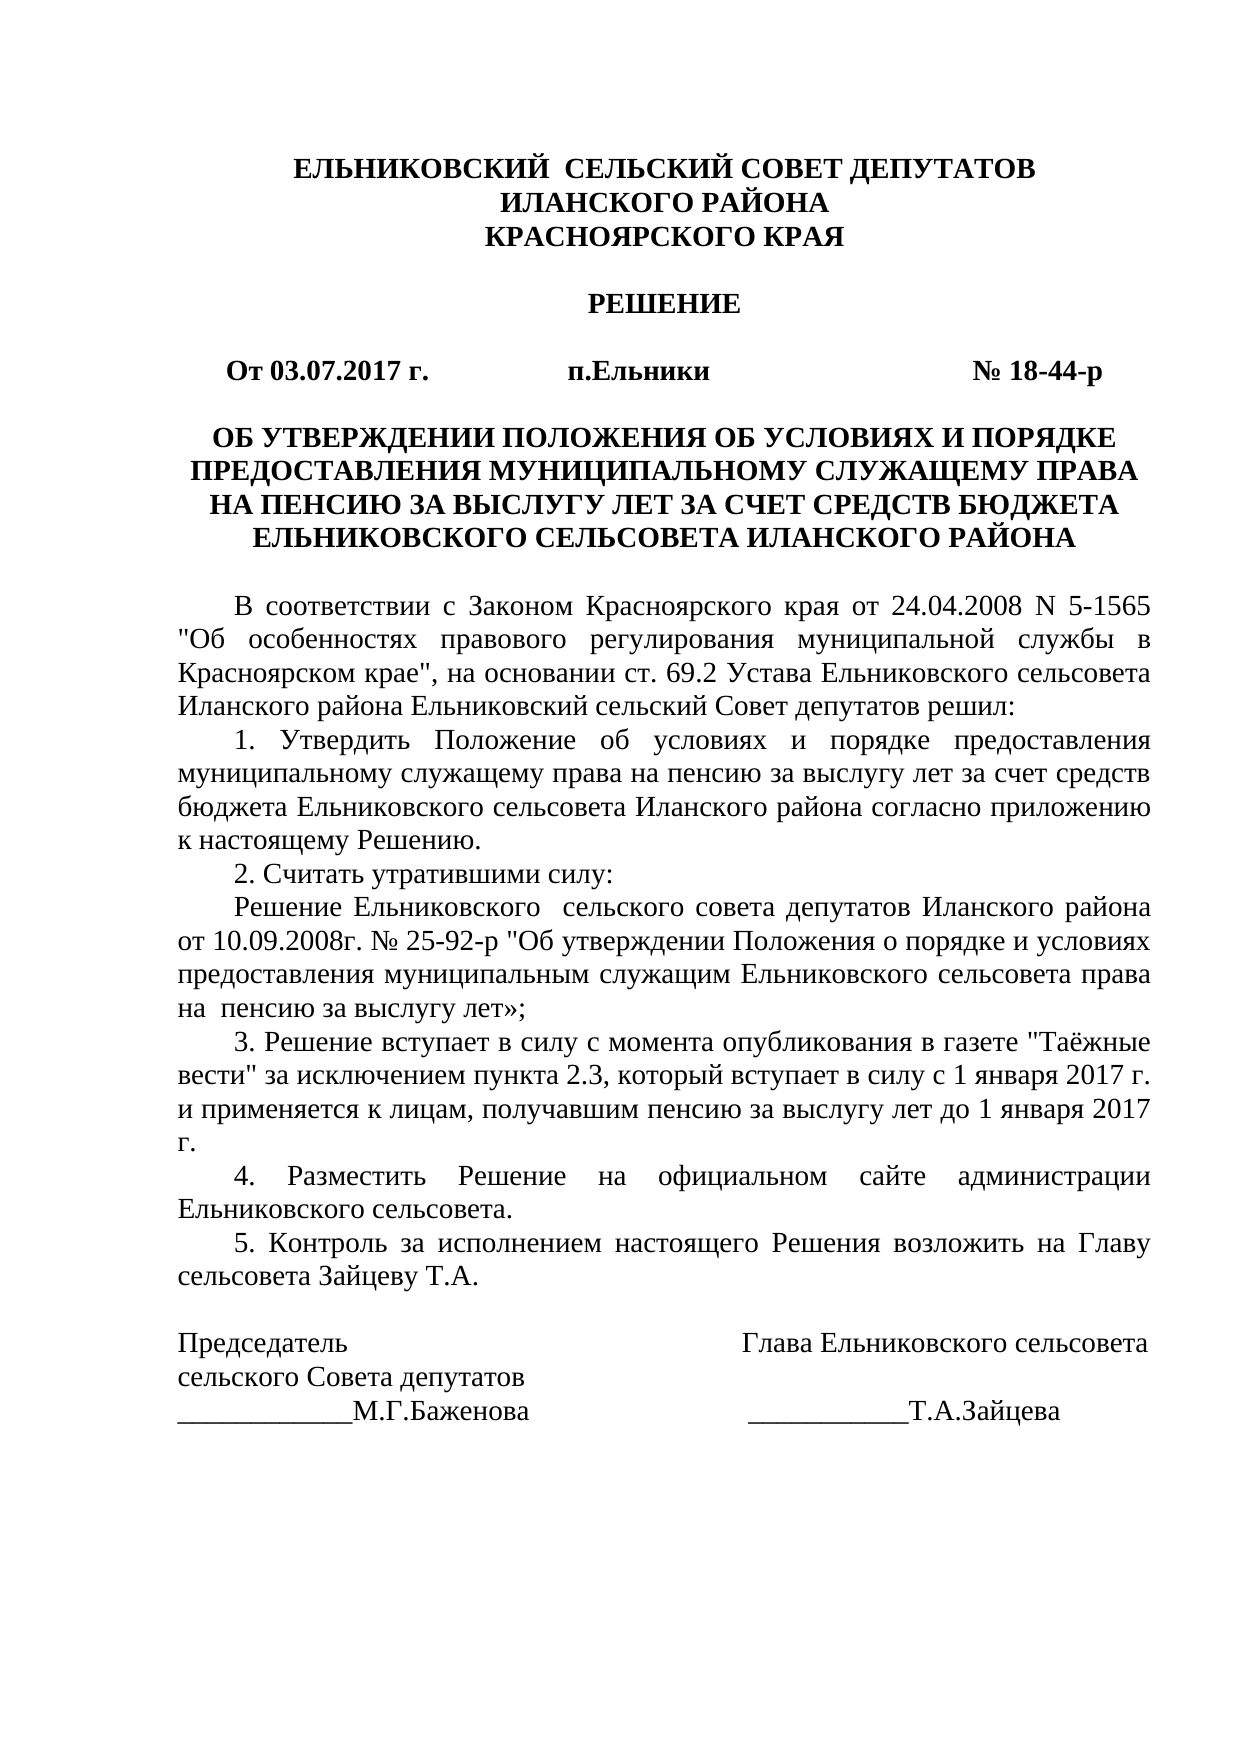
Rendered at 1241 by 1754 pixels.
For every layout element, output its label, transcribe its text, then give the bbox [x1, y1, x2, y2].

text 2. Считать утратившими силу: [177, 856, 1152, 889]
text 3. Решение вступает в силу с момента опубликования в газете "Таёжные вести" за исключением пункта 2.3, который вступает в силу с 1 января 2017 г. и применяется к лицам, получавшим пенсию за выслугу лет до 1 января 2017 г. [177, 1024, 1152, 1158]
text Председатель Глава Ельниковского сельсовета [177, 1326, 1152, 1359]
title КРАСНОЯРСКОГО КРАЯ [177, 219, 1152, 252]
title РЕШЕНИЕ [177, 286, 1152, 319]
title ОБ УТВЕРЖДЕНИИ ПОЛОЖЕНИЯ ОБ УСЛОВИЯХ И ПОРЯДКЕ [177, 420, 1152, 453]
text 1. Утвердить Положение об условиях и порядке предоставления муниципальному служащему права на пенсию за выслугу лет за счет средств бюджета Ельниковского сельсовета Иланского района согласно приложению к настоящему Решению. [177, 722, 1152, 856]
text Решение Ельниковского сельского совета депутатов Иланского района от 10.09.2008г. № 25-92-р "Об утверждении Положения о порядке и условиях предоставления муниципальным служащим Ельниковского сельсовета права на пенсию за выслугу лет»; [177, 889, 1152, 1024]
text 4. Разместить Решение на официальном сайте администрации Ельниковского сельсовета. [177, 1158, 1152, 1225]
text 5. Контроль за исполнением настоящего Решения возложить на Главу сельсовета Зайцеву Т.А. [177, 1225, 1152, 1292]
title ПРЕДОСТАВЛЕНИЯ МУНИЦИПАЛЬНОМУ СЛУЖАЩЕМУ ПРАВА НА ПЕНСИЮ ЗА ВЫСЛУГУ ЛЕТ ЗА СЧЕТ СРЕДСТВ БЮДЖЕТА ЕЛЬНИКОВСКОГО СЕЛЬСОВЕТА ИЛАНСКОГО РАЙОНА [177, 453, 1152, 554]
text В соответствии с Законом Красноярского края от 24.04.2008 N 5-1565 "Об особенностях правового регулирования муниципальной службы в Красноярском крае", на основании ст. 69.2 Устава Ельниковского сельсовета Иланского района Ельниковский сельский Совет депутатов решил: [177, 588, 1152, 722]
title ИЛАНСКОГО РАЙОНА [177, 185, 1152, 219]
title ЕЛЬНИКОВСКИЙ СЕЛЬСКИЙ СОВЕТ ДЕПУТАТОВ [177, 152, 1152, 185]
title От 03.07.2017 г. п.Ельники № 18-44-р [177, 353, 1152, 386]
text сельского Совета депутатов [177, 1359, 1152, 1393]
text ____________М.Г.Баженова ___________Т.А.Зайцева [177, 1393, 1152, 1426]
